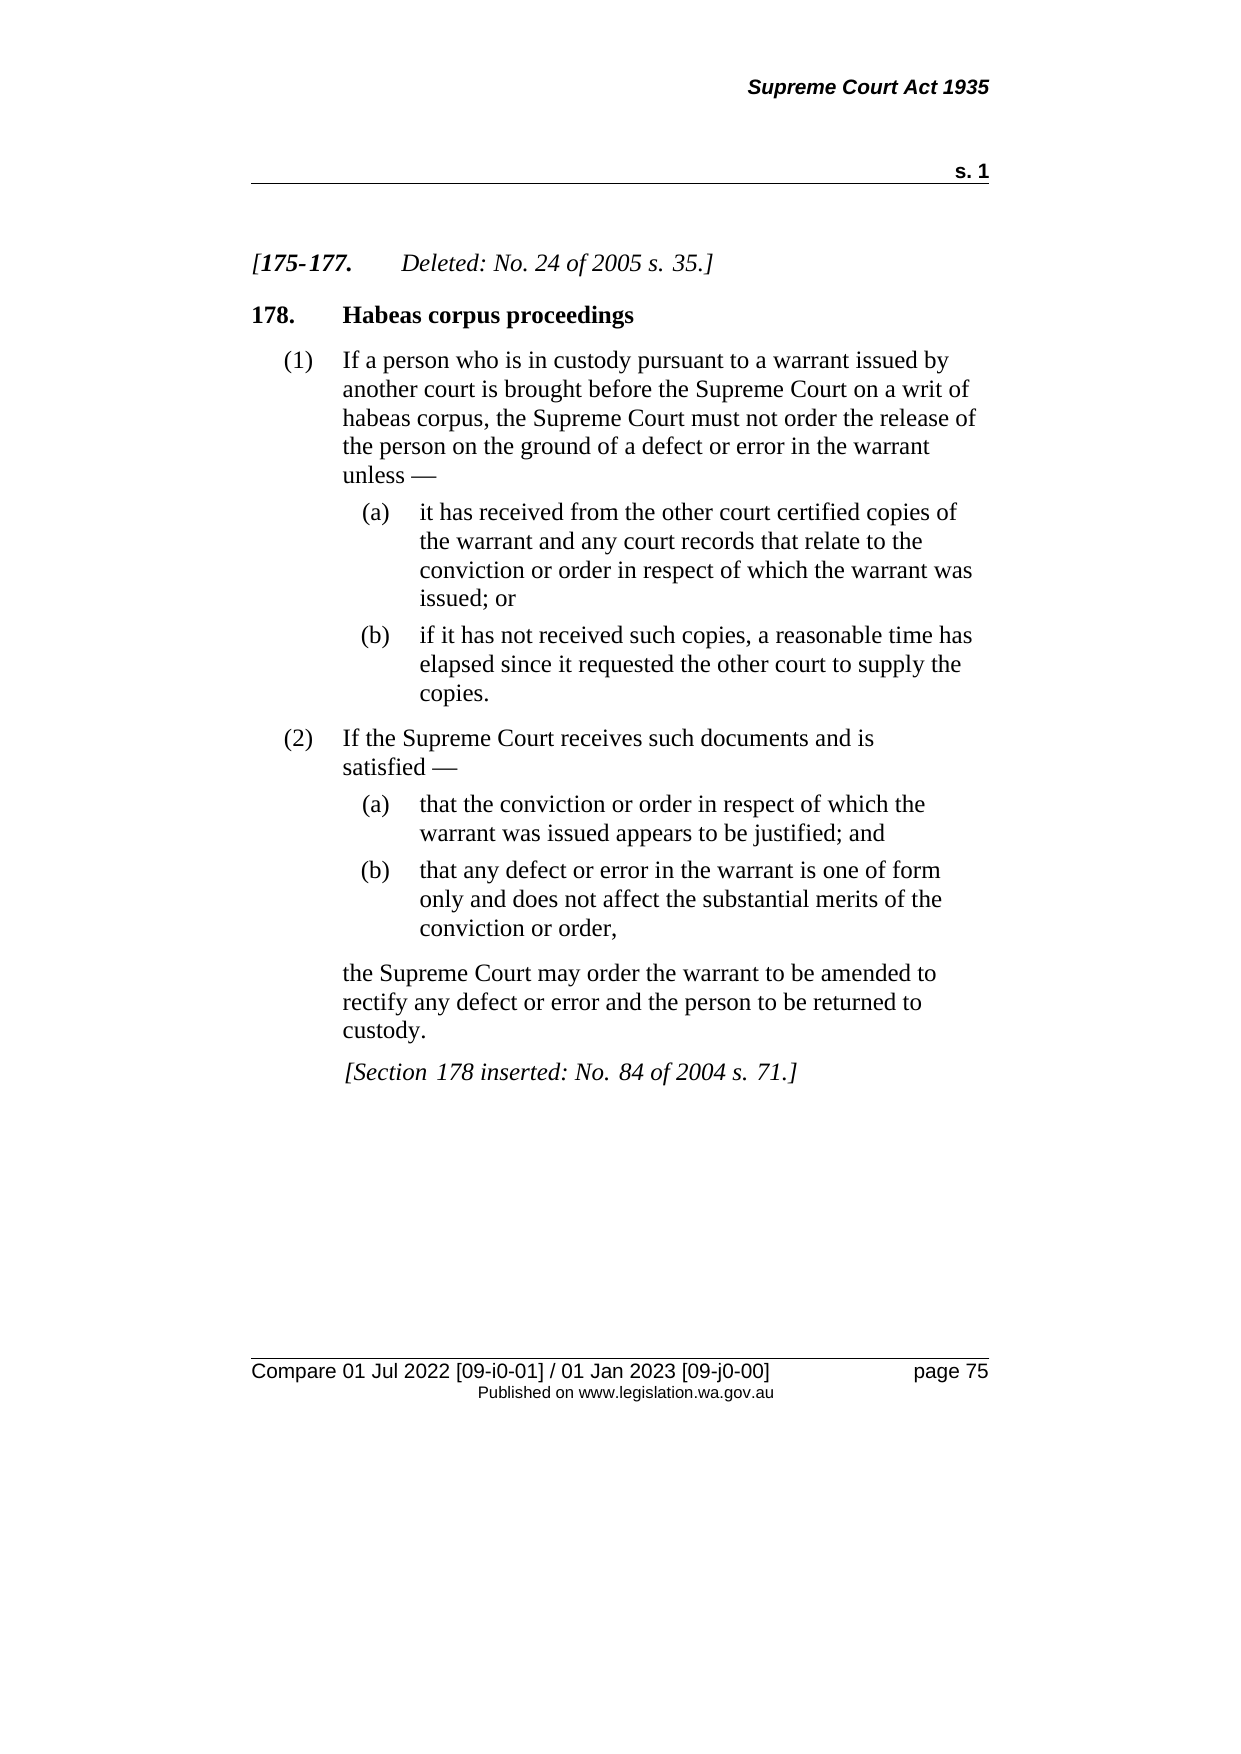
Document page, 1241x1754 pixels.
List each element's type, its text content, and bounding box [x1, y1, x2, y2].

text (a) it has received from the other court certified copies of the warrant and any court records that relate to the conviction or order in respect of which the warrant was issued; or [251, 497, 989, 612]
text [175-177. Deleted: No. 24 of 2005 s. 35.] [251, 248, 989, 277]
text (a) that the conviction or order in respect of which the warrant was issued appears to be justified; and [251, 789, 989, 847]
text (1) If a person who is in custody pursuant to a warrant issued by another court is brought before the Supreme Court on a writ of habeas corpus, the Supreme Court must not order the release of the person on the ground of a defect or error in the warrant unless — [251, 345, 989, 489]
text (b) that any defect or error in the warrant is one of form only and does not affect the substantial merits of the conviction or order, [251, 855, 989, 941]
subtitle 178. Habeas corpus proceedings [251, 300, 989, 328]
text the Supreme Court may order the warrant to be amended to rectify any defect or error and the person to be returned to custody. [251, 958, 989, 1044]
text (2) If the Supreme Court receives such documents and is satisfied — [251, 723, 989, 781]
text [Section 178 inserted: No. 84 of 2004 s. 71.] [251, 1057, 989, 1086]
text (b) if it has not received such copies, a reasonable time has elapsed since it requested the other court to supply the copies. [251, 621, 989, 707]
